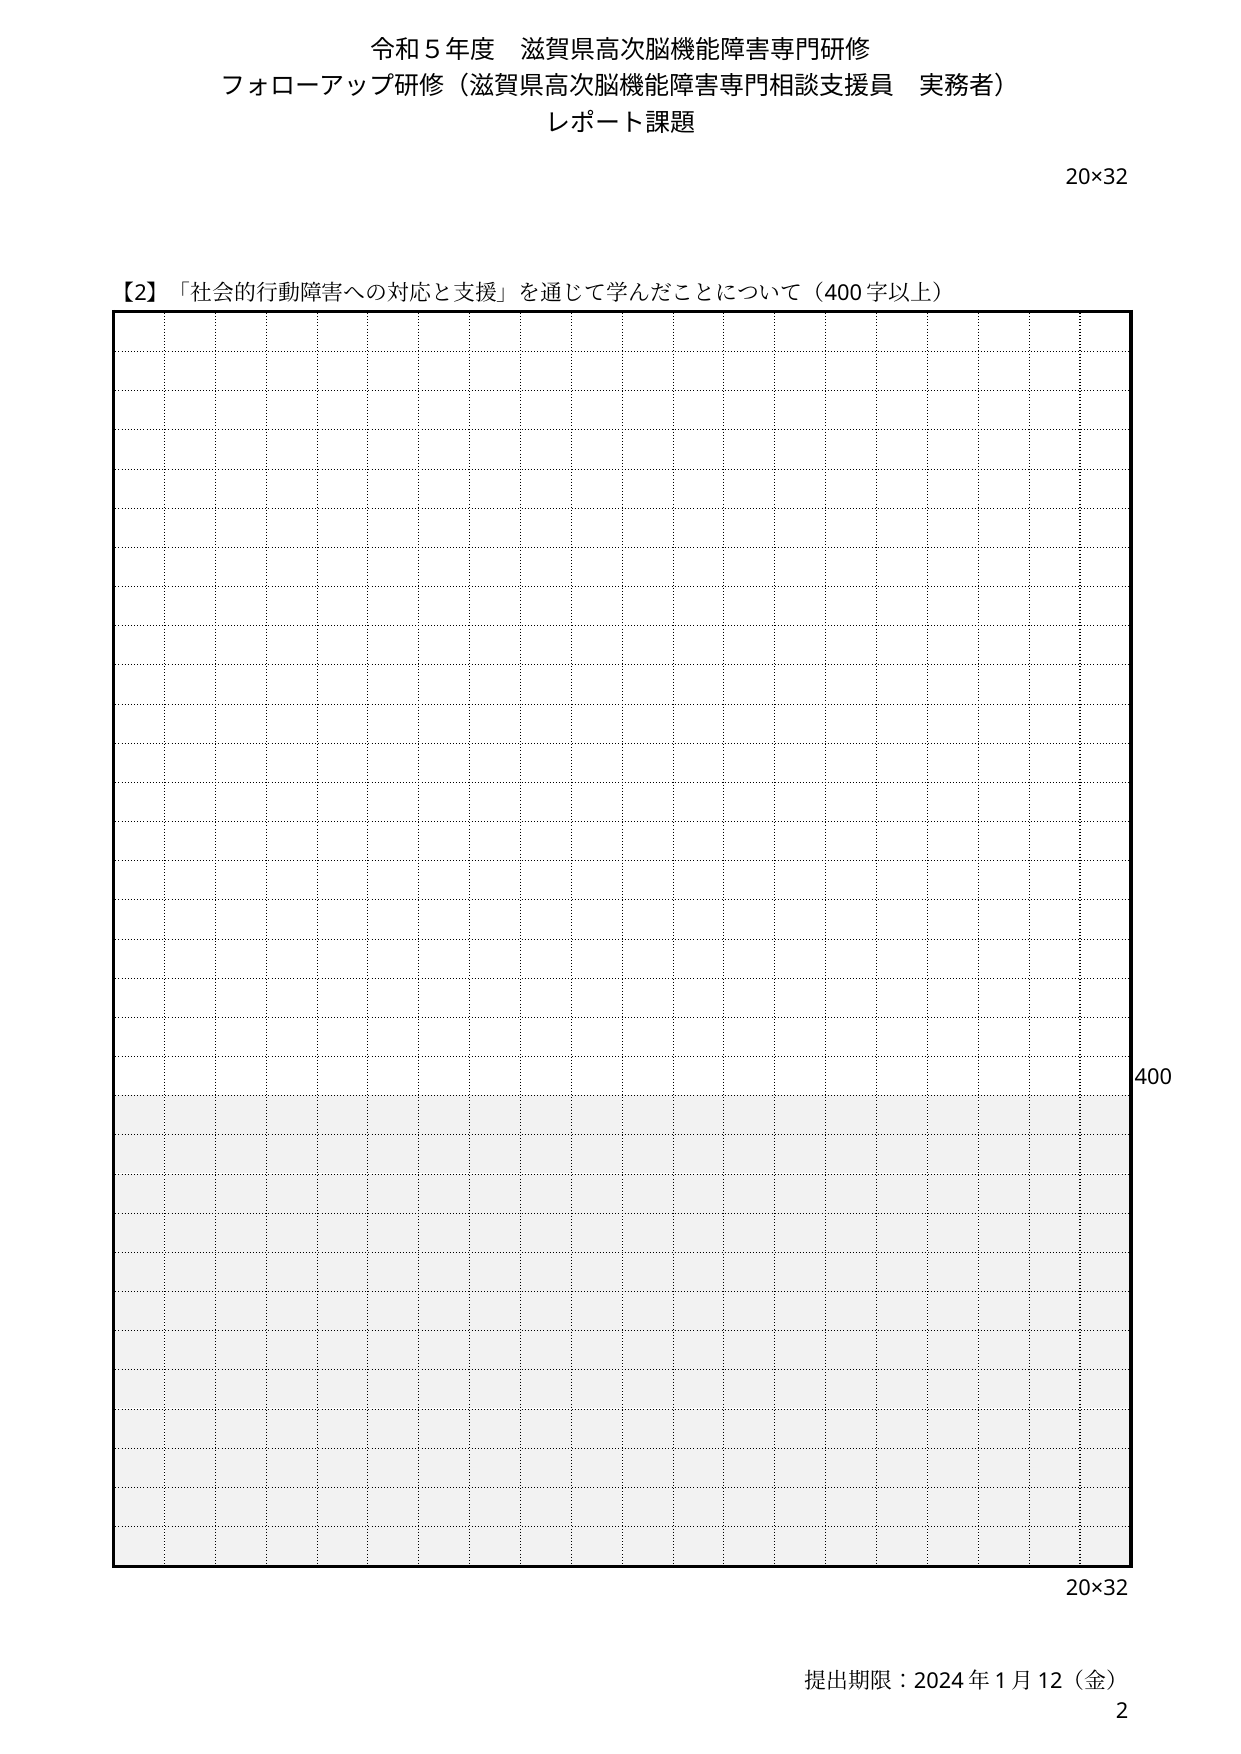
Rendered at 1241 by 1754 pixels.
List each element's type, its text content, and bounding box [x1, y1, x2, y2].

table_cell [1080, 1526, 1129, 1565]
table_cell [673, 899, 724, 938]
table_cell [317, 547, 368, 586]
table_cell [470, 1134, 521, 1173]
table_cell [419, 1134, 470, 1173]
table_cell [1080, 821, 1129, 860]
table_cell [368, 351, 419, 390]
table_cell [877, 1526, 927, 1565]
table_cell [470, 704, 521, 743]
table_cell [1080, 469, 1129, 508]
table_cell [521, 939, 571, 978]
table_cell [368, 821, 419, 860]
table_cell [470, 664, 521, 703]
table_cell [215, 547, 266, 586]
table_cell [623, 782, 673, 821]
table_cell [470, 860, 521, 899]
table_cell [826, 1056, 877, 1095]
table_cell [317, 1134, 368, 1173]
table_cell [165, 1252, 215, 1291]
table_cell [1080, 1448, 1129, 1487]
table_cell [470, 743, 521, 782]
table_cell [419, 1213, 470, 1252]
table_cell [673, 743, 724, 782]
table_cell [826, 1409, 877, 1448]
table_cell [115, 1252, 164, 1291]
table_cell [317, 1095, 368, 1134]
table_cell [979, 1409, 1029, 1448]
table_cell [979, 978, 1029, 1017]
table_cell [317, 1056, 368, 1095]
table_cell [215, 1487, 266, 1526]
table_cell [317, 469, 368, 508]
table_cell [928, 743, 978, 782]
table_cell [521, 978, 571, 1017]
table_cell [521, 1448, 571, 1487]
table_cell [928, 1095, 978, 1134]
table_cell [623, 1330, 673, 1369]
table_cell [724, 1330, 775, 1369]
table_cell [165, 351, 215, 390]
table_cell [368, 899, 419, 938]
table_cell [317, 429, 368, 468]
table_cell [215, 899, 266, 938]
table_cell [419, 978, 470, 1017]
table_cell [215, 1526, 266, 1565]
table_cell [1080, 625, 1129, 664]
table_cell [368, 978, 419, 1017]
table_cell [1029, 821, 1080, 860]
table_cell [724, 429, 775, 468]
table_cell [775, 860, 826, 899]
table_cell [368, 1252, 419, 1291]
table_cell [368, 390, 419, 429]
table_cell [979, 1330, 1029, 1369]
table_cell [877, 1017, 927, 1056]
table_cell [215, 664, 266, 703]
table_cell [317, 1409, 368, 1448]
table_cell [317, 1174, 368, 1213]
table_cell [470, 782, 521, 821]
table_cell [673, 1252, 724, 1291]
table_cell [623, 586, 673, 625]
table_cell [470, 547, 521, 586]
table_cell [979, 782, 1029, 821]
table_cell [165, 978, 215, 1017]
table_cell [215, 390, 266, 429]
table_cell [317, 978, 368, 1017]
table_cell [928, 1369, 978, 1408]
table_cell [521, 508, 571, 547]
table_cell [215, 1017, 266, 1056]
table_cell [317, 821, 368, 860]
table_cell [1080, 1095, 1129, 1134]
table_cell [1029, 429, 1080, 468]
table_cell [775, 469, 826, 508]
table_cell [266, 390, 317, 429]
table_cell [1029, 1448, 1080, 1487]
table_cell [266, 1369, 317, 1408]
table_cell [928, 899, 978, 938]
table_cell [979, 1526, 1029, 1565]
table_cell [165, 664, 215, 703]
table_cell [571, 1291, 622, 1330]
table_cell [165, 390, 215, 429]
text 20×32 [112, 1568, 1128, 1606]
table_cell [623, 1017, 673, 1056]
table_cell [1029, 704, 1080, 743]
table_cell [115, 1409, 164, 1448]
table_cell [266, 1095, 317, 1134]
table_cell [979, 704, 1029, 743]
table_cell [521, 1252, 571, 1291]
table_cell [266, 429, 317, 468]
table_cell [419, 860, 470, 899]
table_cell [115, 939, 164, 978]
table_cell [826, 1448, 877, 1487]
table_cell [266, 1487, 317, 1526]
table_cell [368, 586, 419, 625]
table_cell [623, 1409, 673, 1448]
table_cell [1029, 782, 1080, 821]
table_cell [571, 1134, 622, 1173]
table_cell [368, 1095, 419, 1134]
table_cell [673, 351, 724, 390]
table_header [979, 313, 1029, 351]
table_cell [673, 1056, 724, 1095]
table_cell [979, 860, 1029, 899]
table_cell [928, 508, 978, 547]
table_cell [826, 1134, 877, 1173]
table_cell [317, 1369, 368, 1408]
table_cell [1029, 1056, 1080, 1095]
table_cell [1029, 547, 1080, 586]
table_cell [368, 664, 419, 703]
table_cell [673, 1369, 724, 1408]
table_cell [673, 625, 724, 664]
table_cell [266, 547, 317, 586]
table_cell [470, 429, 521, 468]
table_cell [673, 821, 724, 860]
table_cell [724, 899, 775, 938]
text 20×32 [112, 157, 1128, 195]
table_cell [877, 1252, 927, 1291]
table_cell [1080, 1369, 1129, 1408]
table_cell [419, 390, 470, 429]
table_cell [623, 1291, 673, 1330]
table_cell [317, 390, 368, 429]
table_cell [775, 586, 826, 625]
table_cell [571, 469, 622, 508]
table_cell [1029, 1174, 1080, 1213]
table_cell [673, 429, 724, 468]
table_cell [673, 782, 724, 821]
table_cell [775, 1291, 826, 1330]
table_cell [724, 1017, 775, 1056]
table_cell [165, 625, 215, 664]
table_cell [165, 1174, 215, 1213]
table_cell [571, 782, 622, 821]
table_cell [266, 1291, 317, 1330]
table_cell [521, 547, 571, 586]
table_cell [1029, 664, 1080, 703]
table_cell [266, 743, 317, 782]
table_cell [571, 1330, 622, 1369]
table_cell [724, 1369, 775, 1408]
table_cell [775, 1174, 826, 1213]
table_cell [317, 782, 368, 821]
table_cell [368, 1330, 419, 1369]
table_cell [877, 1134, 927, 1173]
table_cell [317, 664, 368, 703]
table_cell [571, 1448, 622, 1487]
table_cell [1029, 1369, 1080, 1408]
table_cell [165, 1056, 215, 1095]
table_cell [115, 860, 164, 899]
table_cell [673, 508, 724, 547]
table_cell [1080, 704, 1129, 743]
table_cell [673, 1213, 724, 1252]
table_cell [928, 586, 978, 625]
table_cell [623, 860, 673, 899]
table_cell [266, 704, 317, 743]
table_cell [368, 743, 419, 782]
table_cell [571, 625, 622, 664]
table_cell [165, 1095, 215, 1134]
table_cell [673, 1095, 724, 1134]
table_cell [571, 351, 622, 390]
table_cell [521, 429, 571, 468]
table_header [775, 313, 826, 351]
table_header [165, 313, 215, 351]
table_header [1029, 313, 1080, 351]
table_cell [317, 1526, 368, 1565]
table_cell [673, 1330, 724, 1369]
table_cell [826, 1330, 877, 1369]
table_cell [521, 899, 571, 938]
table_cell [673, 1017, 724, 1056]
table_cell [826, 1017, 877, 1056]
table_cell [673, 1487, 724, 1526]
table_cell [419, 1369, 470, 1408]
table_cell [521, 469, 571, 508]
table_cell [928, 625, 978, 664]
table_cell [266, 1330, 317, 1369]
table_header [1080, 313, 1129, 351]
table_header [724, 313, 775, 351]
table_cell [928, 1174, 978, 1213]
table_header [470, 313, 521, 351]
table_cell [1029, 469, 1080, 508]
table_cell [826, 782, 877, 821]
table_cell [521, 782, 571, 821]
table_cell [165, 429, 215, 468]
table_cell [266, 664, 317, 703]
table_cell [826, 939, 877, 978]
table_cell [470, 899, 521, 938]
table_cell [115, 1448, 164, 1487]
table_cell [215, 1330, 266, 1369]
table_cell [115, 1056, 164, 1095]
table_cell [215, 1174, 266, 1213]
table_cell [266, 1526, 317, 1565]
table_cell [115, 704, 164, 743]
table_cell [775, 1134, 826, 1173]
table_cell [1080, 860, 1129, 899]
table_cell [775, 1056, 826, 1095]
table_cell [266, 1056, 317, 1095]
table_cell [215, 429, 266, 468]
table_cell [266, 1017, 317, 1056]
table_cell [979, 1174, 1029, 1213]
table_cell [1080, 1409, 1129, 1448]
table_cell [623, 1369, 673, 1408]
table_cell [521, 743, 571, 782]
table_cell [979, 821, 1029, 860]
table_cell [623, 1526, 673, 1565]
table_cell [877, 390, 927, 429]
table_cell [979, 1487, 1029, 1526]
table_cell [215, 1095, 266, 1134]
table_cell [673, 704, 724, 743]
table_header [826, 313, 877, 351]
table_cell [470, 1017, 521, 1056]
table_cell [877, 1056, 927, 1095]
table_cell [979, 469, 1029, 508]
table_cell [215, 978, 266, 1017]
table_cell [979, 429, 1029, 468]
table_cell [979, 1095, 1029, 1134]
table_cell [317, 1291, 368, 1330]
table_cell [826, 625, 877, 664]
table_cell [115, 586, 164, 625]
table_cell [368, 429, 419, 468]
table_cell [877, 782, 927, 821]
table_cell [877, 586, 927, 625]
table_cell [826, 351, 877, 390]
table_cell [165, 1134, 215, 1173]
table_cell [673, 390, 724, 429]
table_cell [623, 664, 673, 703]
table_cell [165, 1448, 215, 1487]
table_cell [775, 1448, 826, 1487]
table_cell [266, 978, 317, 1017]
table_cell [775, 351, 826, 390]
table_cell [1080, 351, 1129, 390]
table_cell [826, 1291, 877, 1330]
table_cell [266, 860, 317, 899]
table_cell [165, 1330, 215, 1369]
table_cell [623, 1213, 673, 1252]
table_cell [419, 1252, 470, 1291]
table_cell [724, 1252, 775, 1291]
table_cell [877, 351, 927, 390]
table_cell [419, 1448, 470, 1487]
table_cell [775, 782, 826, 821]
table_cell [165, 547, 215, 586]
table_cell [979, 547, 1029, 586]
table_cell [979, 1252, 1029, 1291]
table_cell [115, 1330, 164, 1369]
table_cell [928, 1448, 978, 1487]
table_cell [826, 1213, 877, 1252]
table_cell [1029, 1409, 1080, 1448]
table_cell [368, 1017, 419, 1056]
table_cell [928, 351, 978, 390]
table_cell [1080, 664, 1129, 703]
table_cell [623, 625, 673, 664]
table_cell [470, 1369, 521, 1408]
table_cell [877, 899, 927, 938]
table_cell [419, 704, 470, 743]
table_cell [571, 664, 622, 703]
table_cell [571, 1526, 622, 1565]
table_cell [623, 1487, 673, 1526]
table_cell [571, 508, 622, 547]
table_cell [521, 1134, 571, 1173]
table_cell [673, 978, 724, 1017]
table_cell [979, 939, 1029, 978]
table_cell [775, 1526, 826, 1565]
table_cell [521, 390, 571, 429]
table_cell [826, 664, 877, 703]
table_cell [724, 1291, 775, 1330]
table_cell [673, 586, 724, 625]
table_cell [826, 1369, 877, 1408]
table_cell [724, 664, 775, 703]
table_cell [775, 547, 826, 586]
table_cell [775, 1095, 826, 1134]
table_cell [521, 704, 571, 743]
table_cell [521, 625, 571, 664]
table_cell [1080, 586, 1129, 625]
table_cell [724, 1134, 775, 1173]
table_cell [521, 1526, 571, 1565]
table_cell [826, 586, 877, 625]
table_cell [521, 821, 571, 860]
table_cell [571, 939, 622, 978]
table_cell [521, 1487, 571, 1526]
table_cell [775, 625, 826, 664]
table_cell [266, 939, 317, 978]
table_cell [115, 429, 164, 468]
table_cell [215, 508, 266, 547]
table_cell [826, 860, 877, 899]
table_cell [215, 821, 266, 860]
table_cell [368, 1487, 419, 1526]
table_cell [317, 704, 368, 743]
table_cell [877, 508, 927, 547]
table_cell [775, 429, 826, 468]
table_cell [266, 1252, 317, 1291]
table_cell [673, 1409, 724, 1448]
table_cell [775, 390, 826, 429]
table_cell [165, 1369, 215, 1408]
table_cell [215, 1213, 266, 1252]
table_cell [368, 782, 419, 821]
table_cell [775, 508, 826, 547]
table_cell [571, 1409, 622, 1448]
table_header [521, 313, 571, 351]
table_cell [571, 390, 622, 429]
table_cell [115, 1213, 164, 1252]
table_cell [1029, 743, 1080, 782]
table_cell [165, 1291, 215, 1330]
table_cell [419, 1487, 470, 1526]
table_cell [928, 1252, 978, 1291]
table_cell [928, 1056, 978, 1095]
table_cell [724, 743, 775, 782]
table_cell [368, 860, 419, 899]
table_cell [419, 586, 470, 625]
table_cell [623, 1134, 673, 1173]
table_cell [419, 821, 470, 860]
table_cell [928, 1134, 978, 1173]
table_cell [623, 508, 673, 547]
table_cell [165, 508, 215, 547]
table_cell [470, 1448, 521, 1487]
table_cell [266, 1174, 317, 1213]
table_cell [724, 1095, 775, 1134]
table_cell [979, 1056, 1029, 1095]
table_cell [1080, 1134, 1129, 1173]
table_cell [571, 1095, 622, 1134]
table_cell [368, 939, 419, 978]
table_cell [979, 625, 1029, 664]
table_cell [1080, 1487, 1129, 1526]
table_cell [673, 1526, 724, 1565]
table_cell [826, 429, 877, 468]
table_cell [317, 1487, 368, 1526]
table_cell [266, 351, 317, 390]
table_cell [115, 508, 164, 547]
table_cell [1080, 743, 1129, 782]
table_cell [928, 939, 978, 978]
table_cell [826, 978, 877, 1017]
table_cell [724, 390, 775, 429]
table_cell [215, 1056, 266, 1095]
table_cell [826, 1095, 877, 1134]
table_cell [368, 1174, 419, 1213]
table_cell [215, 1448, 266, 1487]
table_cell [521, 586, 571, 625]
table_cell [623, 469, 673, 508]
table_cell [165, 704, 215, 743]
table_cell [1029, 390, 1080, 429]
table_cell [521, 1174, 571, 1213]
table_header [571, 313, 622, 351]
table_cell [877, 704, 927, 743]
table_cell [521, 1409, 571, 1448]
table_cell [724, 586, 775, 625]
table_cell [1029, 1252, 1080, 1291]
table_cell [1029, 1095, 1080, 1134]
table_cell [470, 1056, 521, 1095]
table_cell [877, 978, 927, 1017]
table_cell [928, 1487, 978, 1526]
table_cell [368, 1448, 419, 1487]
table_cell [877, 1291, 927, 1330]
table_cell [215, 743, 266, 782]
table_header [368, 313, 419, 351]
table_cell [1029, 899, 1080, 938]
table_cell [215, 704, 266, 743]
table_cell [928, 1017, 978, 1056]
table_cell [115, 1291, 164, 1330]
table_cell [165, 743, 215, 782]
table_cell [979, 743, 1029, 782]
table_cell [1029, 508, 1080, 547]
table_cell [724, 1409, 775, 1448]
table_cell [419, 625, 470, 664]
table_cell [317, 625, 368, 664]
table_cell [673, 664, 724, 703]
table_cell [623, 743, 673, 782]
table_cell [470, 1095, 521, 1134]
table_cell [470, 821, 521, 860]
table_cell [979, 1291, 1029, 1330]
table_cell [419, 469, 470, 508]
table_cell [317, 1252, 368, 1291]
table_cell [775, 1487, 826, 1526]
table_cell [470, 1213, 521, 1252]
table_cell [1080, 429, 1129, 468]
table_cell [623, 1056, 673, 1095]
table_cell [215, 782, 266, 821]
table_cell [115, 743, 164, 782]
table_cell [673, 547, 724, 586]
table_cell [623, 1448, 673, 1487]
table_cell [419, 899, 470, 938]
table_cell [368, 469, 419, 508]
table_cell [571, 821, 622, 860]
table_cell [165, 1526, 215, 1565]
table_cell [266, 1448, 317, 1487]
table_cell [1080, 1213, 1129, 1252]
table_cell [165, 1017, 215, 1056]
table_cell [165, 860, 215, 899]
table_cell [724, 782, 775, 821]
table_cell [115, 469, 164, 508]
table_cell [673, 939, 724, 978]
table_cell [470, 1409, 521, 1448]
table_cell [826, 547, 877, 586]
table_cell [877, 1174, 927, 1213]
table_header [215, 313, 266, 351]
table_cell [470, 508, 521, 547]
table_cell [623, 351, 673, 390]
table_cell [623, 547, 673, 586]
table_cell [115, 1017, 164, 1056]
table_cell [115, 625, 164, 664]
table_cell [571, 429, 622, 468]
table_cell [979, 351, 1029, 390]
table_cell [673, 1448, 724, 1487]
table_cell [928, 821, 978, 860]
table_cell [521, 1369, 571, 1408]
table_cell [1080, 899, 1129, 938]
table_cell [470, 1330, 521, 1369]
table_cell [979, 1017, 1029, 1056]
table_cell [826, 1252, 877, 1291]
table_cell [115, 1487, 164, 1526]
table_cell [877, 860, 927, 899]
table_cell [724, 978, 775, 1017]
table_cell [215, 351, 266, 390]
table_cell [877, 1213, 927, 1252]
table_cell [470, 978, 521, 1017]
table_cell [724, 547, 775, 586]
table_cell [979, 1369, 1029, 1408]
table_cell [115, 547, 164, 586]
table_cell [877, 429, 927, 468]
table_cell [419, 1409, 470, 1448]
table_cell [724, 939, 775, 978]
table_cell [1080, 978, 1129, 1017]
table_cell [266, 469, 317, 508]
table_cell [979, 664, 1029, 703]
table_cell [521, 1291, 571, 1330]
table_cell [979, 899, 1029, 938]
table_cell [317, 586, 368, 625]
table_cell [215, 1369, 266, 1408]
table_cell [165, 939, 215, 978]
table_cell [165, 1213, 215, 1252]
table_cell [571, 1056, 622, 1095]
table_cell [724, 1174, 775, 1213]
table_cell [115, 1174, 164, 1213]
table_cell [266, 821, 317, 860]
table_cell [1029, 1526, 1080, 1565]
table_cell [215, 625, 266, 664]
table_header [317, 313, 368, 351]
table_cell [928, 664, 978, 703]
table_header [419, 313, 470, 351]
table_cell [724, 508, 775, 547]
table_cell [115, 390, 164, 429]
table_cell [673, 1291, 724, 1330]
table_cell [724, 469, 775, 508]
table_cell [877, 821, 927, 860]
table_cell [215, 1291, 266, 1330]
table_cell [826, 1174, 877, 1213]
table_cell [215, 586, 266, 625]
table_cell [165, 782, 215, 821]
table_cell [368, 1409, 419, 1448]
table_cell [877, 547, 927, 586]
table_cell [470, 939, 521, 978]
table_cell [115, 899, 164, 938]
table_cell [775, 1017, 826, 1056]
text 【2】「社会的行動障害への対応と支援」を通じて学んだことについて（400字以上） [112, 272, 1128, 310]
table_header [877, 313, 927, 351]
table_cell [928, 390, 978, 429]
table_cell [877, 1487, 927, 1526]
table_cell [419, 939, 470, 978]
table_cell [724, 1487, 775, 1526]
table_cell [979, 586, 1029, 625]
table_cell [775, 704, 826, 743]
table_cell [877, 1448, 927, 1487]
table_cell [826, 1487, 877, 1526]
table_header [266, 313, 317, 351]
table_cell [115, 1095, 164, 1134]
table_cell [571, 1252, 622, 1291]
table_cell [928, 429, 978, 468]
table_cell [623, 704, 673, 743]
table_cell [419, 782, 470, 821]
table_cell [165, 1487, 215, 1526]
table_cell [521, 1095, 571, 1134]
table_header [623, 313, 673, 351]
table_cell [775, 821, 826, 860]
table_cell [1080, 1174, 1129, 1213]
table_cell [724, 351, 775, 390]
table_cell [368, 1369, 419, 1408]
table_cell [470, 1291, 521, 1330]
table_cell [724, 1213, 775, 1252]
table_cell [623, 390, 673, 429]
table_cell [165, 899, 215, 938]
table_cell [419, 664, 470, 703]
table_cell [266, 1134, 317, 1173]
table_cell [775, 1369, 826, 1408]
table_cell [115, 1134, 164, 1173]
table_cell [419, 508, 470, 547]
table_cell [317, 939, 368, 978]
table_cell [775, 1330, 826, 1369]
table_cell [928, 1213, 978, 1252]
table_cell [571, 1369, 622, 1408]
table_cell [979, 508, 1029, 547]
table_cell [1029, 1487, 1080, 1526]
table_cell [1029, 1134, 1080, 1173]
table_cell [115, 782, 164, 821]
table_cell [470, 1174, 521, 1213]
table_cell [571, 978, 622, 1017]
table_cell [673, 1174, 724, 1213]
table_cell [521, 351, 571, 390]
table_cell [979, 390, 1029, 429]
table_cell [115, 821, 164, 860]
table_cell [928, 1526, 978, 1565]
table_cell [470, 469, 521, 508]
table_cell [368, 625, 419, 664]
table_cell [521, 860, 571, 899]
table_cell [368, 1213, 419, 1252]
table_cell [928, 860, 978, 899]
table_cell [877, 743, 927, 782]
table_cell [724, 860, 775, 899]
table_cell [470, 351, 521, 390]
table_cell [571, 1213, 622, 1252]
table_cell [877, 939, 927, 978]
table_cell [368, 704, 419, 743]
table_cell [419, 1330, 470, 1369]
table_cell [419, 1526, 470, 1565]
table_cell [571, 704, 622, 743]
table_cell [826, 821, 877, 860]
table_cell [215, 1134, 266, 1173]
table_cell [266, 1409, 317, 1448]
table_cell [266, 508, 317, 547]
table_cell [215, 860, 266, 899]
table_cell [1080, 1017, 1129, 1056]
table_cell [470, 390, 521, 429]
table_cell [419, 429, 470, 468]
table_cell [877, 1409, 927, 1448]
table_cell [1029, 1291, 1080, 1330]
table_cell [266, 625, 317, 664]
table_cell [470, 1252, 521, 1291]
table_header [673, 313, 724, 351]
table_cell [521, 1330, 571, 1369]
table_cell [877, 469, 927, 508]
table_cell [521, 1213, 571, 1252]
table_cell [165, 1409, 215, 1448]
table_cell [1080, 390, 1129, 429]
table_cell [623, 899, 673, 938]
table_cell [928, 1291, 978, 1330]
table_cell [215, 469, 266, 508]
table_cell [623, 1174, 673, 1213]
table_cell [1029, 351, 1080, 390]
table_cell [826, 743, 877, 782]
table_cell [419, 743, 470, 782]
table_cell [419, 351, 470, 390]
table_cell [368, 547, 419, 586]
table_cell [1080, 1330, 1129, 1369]
table_cell [368, 1526, 419, 1565]
table_cell [266, 1213, 317, 1252]
table_cell [775, 939, 826, 978]
table_cell [1029, 860, 1080, 899]
table_cell [826, 508, 877, 547]
table_cell [317, 1448, 368, 1487]
table_cell [571, 1174, 622, 1213]
table_header [928, 313, 978, 351]
table_cell [165, 821, 215, 860]
table_cell [877, 1330, 927, 1369]
table_cell [928, 782, 978, 821]
table_cell [826, 390, 877, 429]
table_cell [317, 351, 368, 390]
table_cell [877, 1095, 927, 1134]
table_cell [623, 1095, 673, 1134]
table_cell [368, 1134, 419, 1173]
table_cell [1029, 625, 1080, 664]
table_cell [521, 1056, 571, 1095]
table_cell [1029, 1213, 1080, 1252]
table_cell [419, 1095, 470, 1134]
table_cell [826, 704, 877, 743]
table_cell [317, 1213, 368, 1252]
table_cell [775, 1252, 826, 1291]
table_cell [826, 899, 877, 938]
table_cell [775, 1409, 826, 1448]
table_cell [623, 821, 673, 860]
table_cell [775, 1213, 826, 1252]
table_cell [1029, 1017, 1080, 1056]
table_cell [877, 664, 927, 703]
table_cell [368, 1291, 419, 1330]
table_cell [928, 978, 978, 1017]
table_cell [1080, 782, 1129, 821]
table_cell [266, 586, 317, 625]
table_cell [1080, 1056, 1129, 1095]
table_cell [419, 1017, 470, 1056]
table_cell [571, 899, 622, 938]
table_cell [979, 1213, 1029, 1252]
table_cell [1029, 1330, 1080, 1369]
table_cell [165, 586, 215, 625]
table_cell [623, 429, 673, 468]
table_cell [317, 508, 368, 547]
table_cell [1080, 939, 1129, 978]
table_cell [521, 1017, 571, 1056]
table_cell [317, 1017, 368, 1056]
table_cell [368, 1056, 419, 1095]
table_cell [419, 1174, 470, 1213]
table_cell [928, 1330, 978, 1369]
table_cell [368, 508, 419, 547]
table_cell [470, 1526, 521, 1565]
table_cell [724, 1448, 775, 1487]
table_cell [826, 469, 877, 508]
table_cell [266, 899, 317, 938]
table_cell [115, 978, 164, 1017]
table_cell [215, 1252, 266, 1291]
table_cell [215, 1409, 266, 1448]
table_cell [623, 939, 673, 978]
table_cell [571, 547, 622, 586]
table_cell [826, 1526, 877, 1565]
table_cell [724, 625, 775, 664]
table_cell [571, 586, 622, 625]
table_cell [215, 939, 266, 978]
table_cell [928, 547, 978, 586]
table_cell [979, 1134, 1029, 1173]
table_cell [419, 1056, 470, 1095]
table_header [115, 313, 164, 351]
table_cell [317, 743, 368, 782]
table_cell [419, 1291, 470, 1330]
table_cell [775, 978, 826, 1017]
table_cell [571, 743, 622, 782]
table_cell [724, 704, 775, 743]
table_cell [115, 351, 164, 390]
table_cell [470, 1487, 521, 1526]
table_cell [115, 1369, 164, 1408]
table_cell [928, 1409, 978, 1448]
table_cell [1029, 978, 1080, 1017]
table_cell [1080, 1291, 1129, 1330]
table_cell [1029, 586, 1080, 625]
table_cell [419, 547, 470, 586]
table_cell [1080, 508, 1129, 547]
table_cell [1029, 939, 1080, 978]
table_cell [724, 1056, 775, 1095]
table_cell [1080, 547, 1129, 586]
table_cell [877, 625, 927, 664]
table_cell [165, 469, 215, 508]
table_cell [115, 1526, 164, 1565]
table_cell [928, 469, 978, 508]
table_cell [470, 625, 521, 664]
table_cell [1080, 1252, 1129, 1291]
table_cell [724, 1526, 775, 1565]
table_cell [521, 664, 571, 703]
table_cell [317, 860, 368, 899]
table_cell [673, 1134, 724, 1173]
table_cell [724, 821, 775, 860]
table_cell [571, 860, 622, 899]
table_cell [877, 1369, 927, 1408]
table_cell [979, 1448, 1029, 1487]
table_cell [571, 1017, 622, 1056]
table_cell [775, 899, 826, 938]
table_cell [673, 860, 724, 899]
table_cell [775, 743, 826, 782]
table_cell [775, 664, 826, 703]
table_cell [623, 978, 673, 1017]
table_cell [673, 469, 724, 508]
table_cell [571, 1487, 622, 1526]
table_cell [115, 664, 164, 703]
table_cell [317, 1330, 368, 1369]
table_cell [623, 1252, 673, 1291]
table_cell [317, 899, 368, 938]
table_cell [928, 704, 978, 743]
table_cell [266, 782, 317, 821]
table_cell [470, 586, 521, 625]
